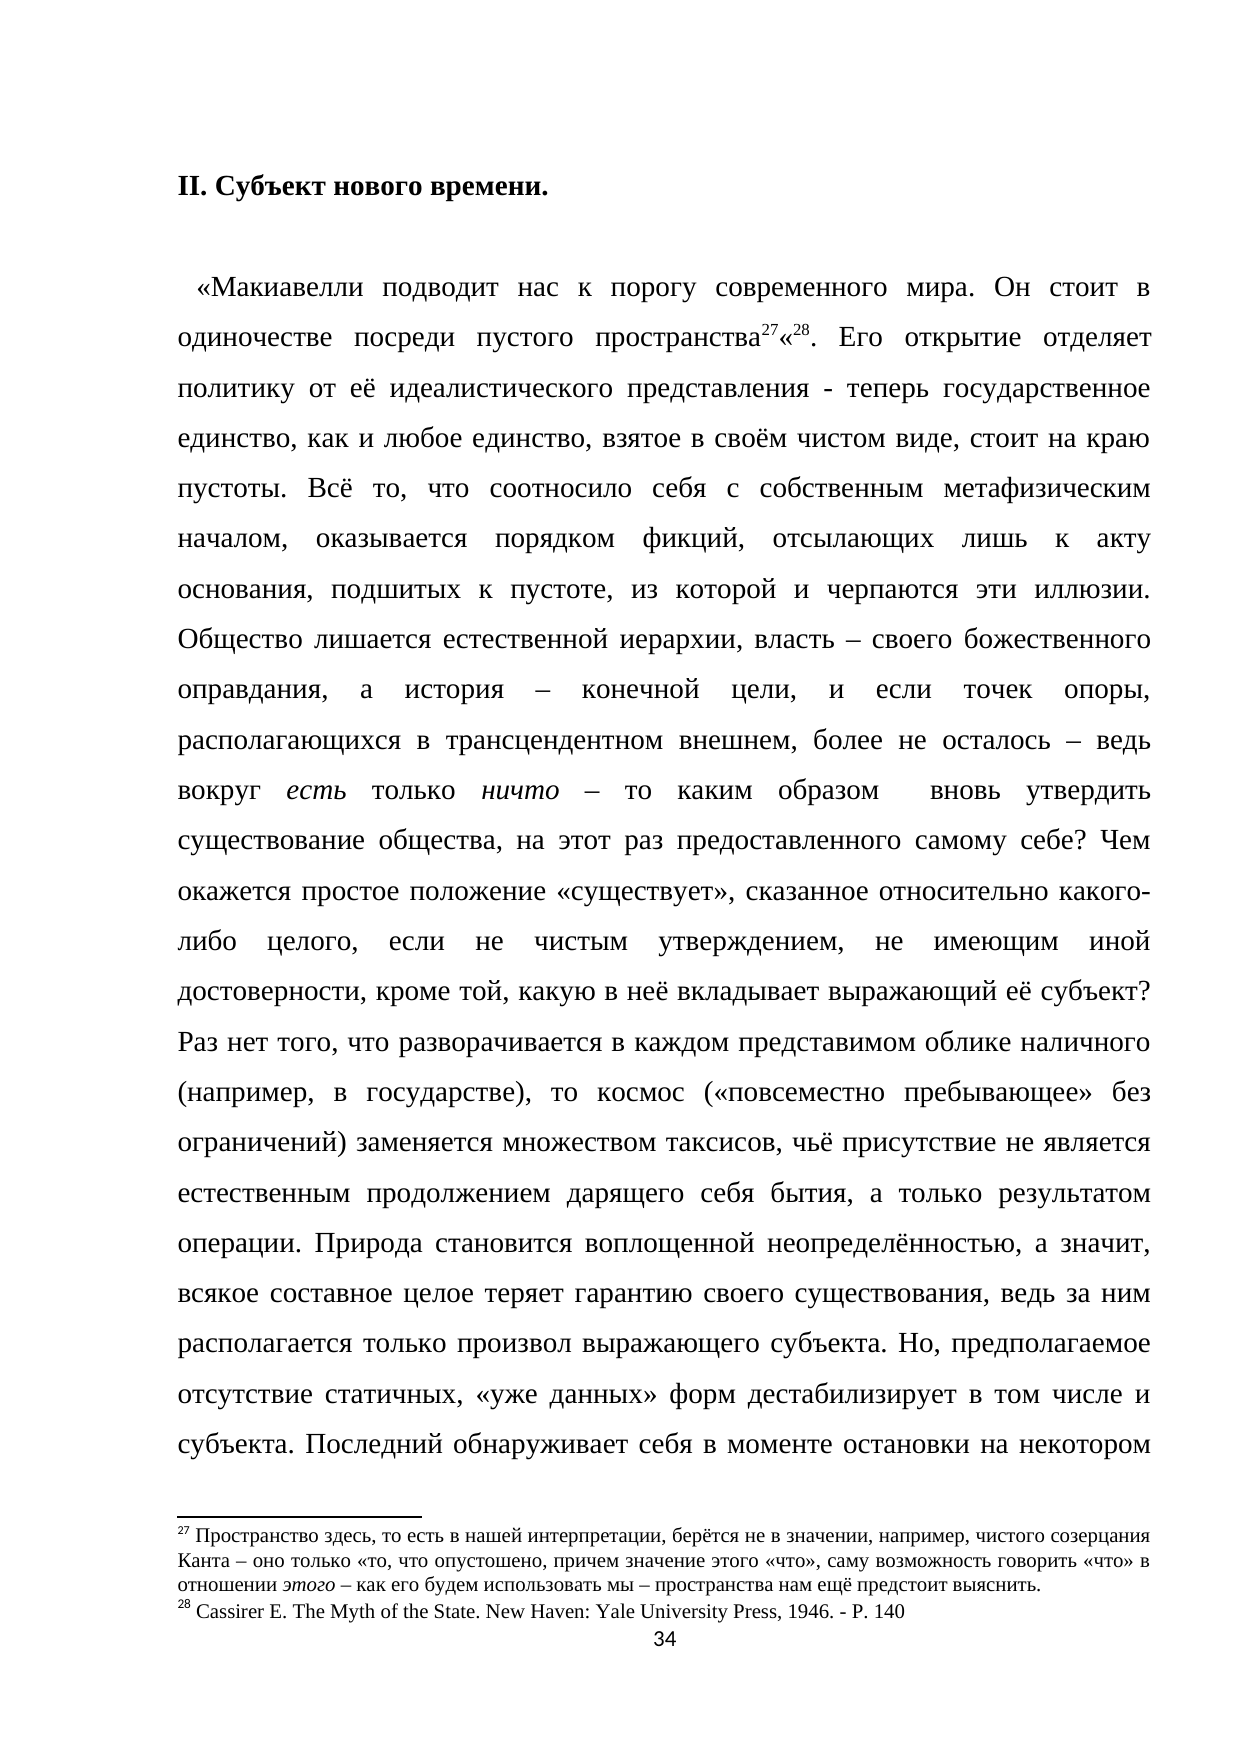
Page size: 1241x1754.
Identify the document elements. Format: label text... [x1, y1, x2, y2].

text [177, 269, 1152, 1460]
text II. Субъект нового времени. [177, 168, 1152, 202]
